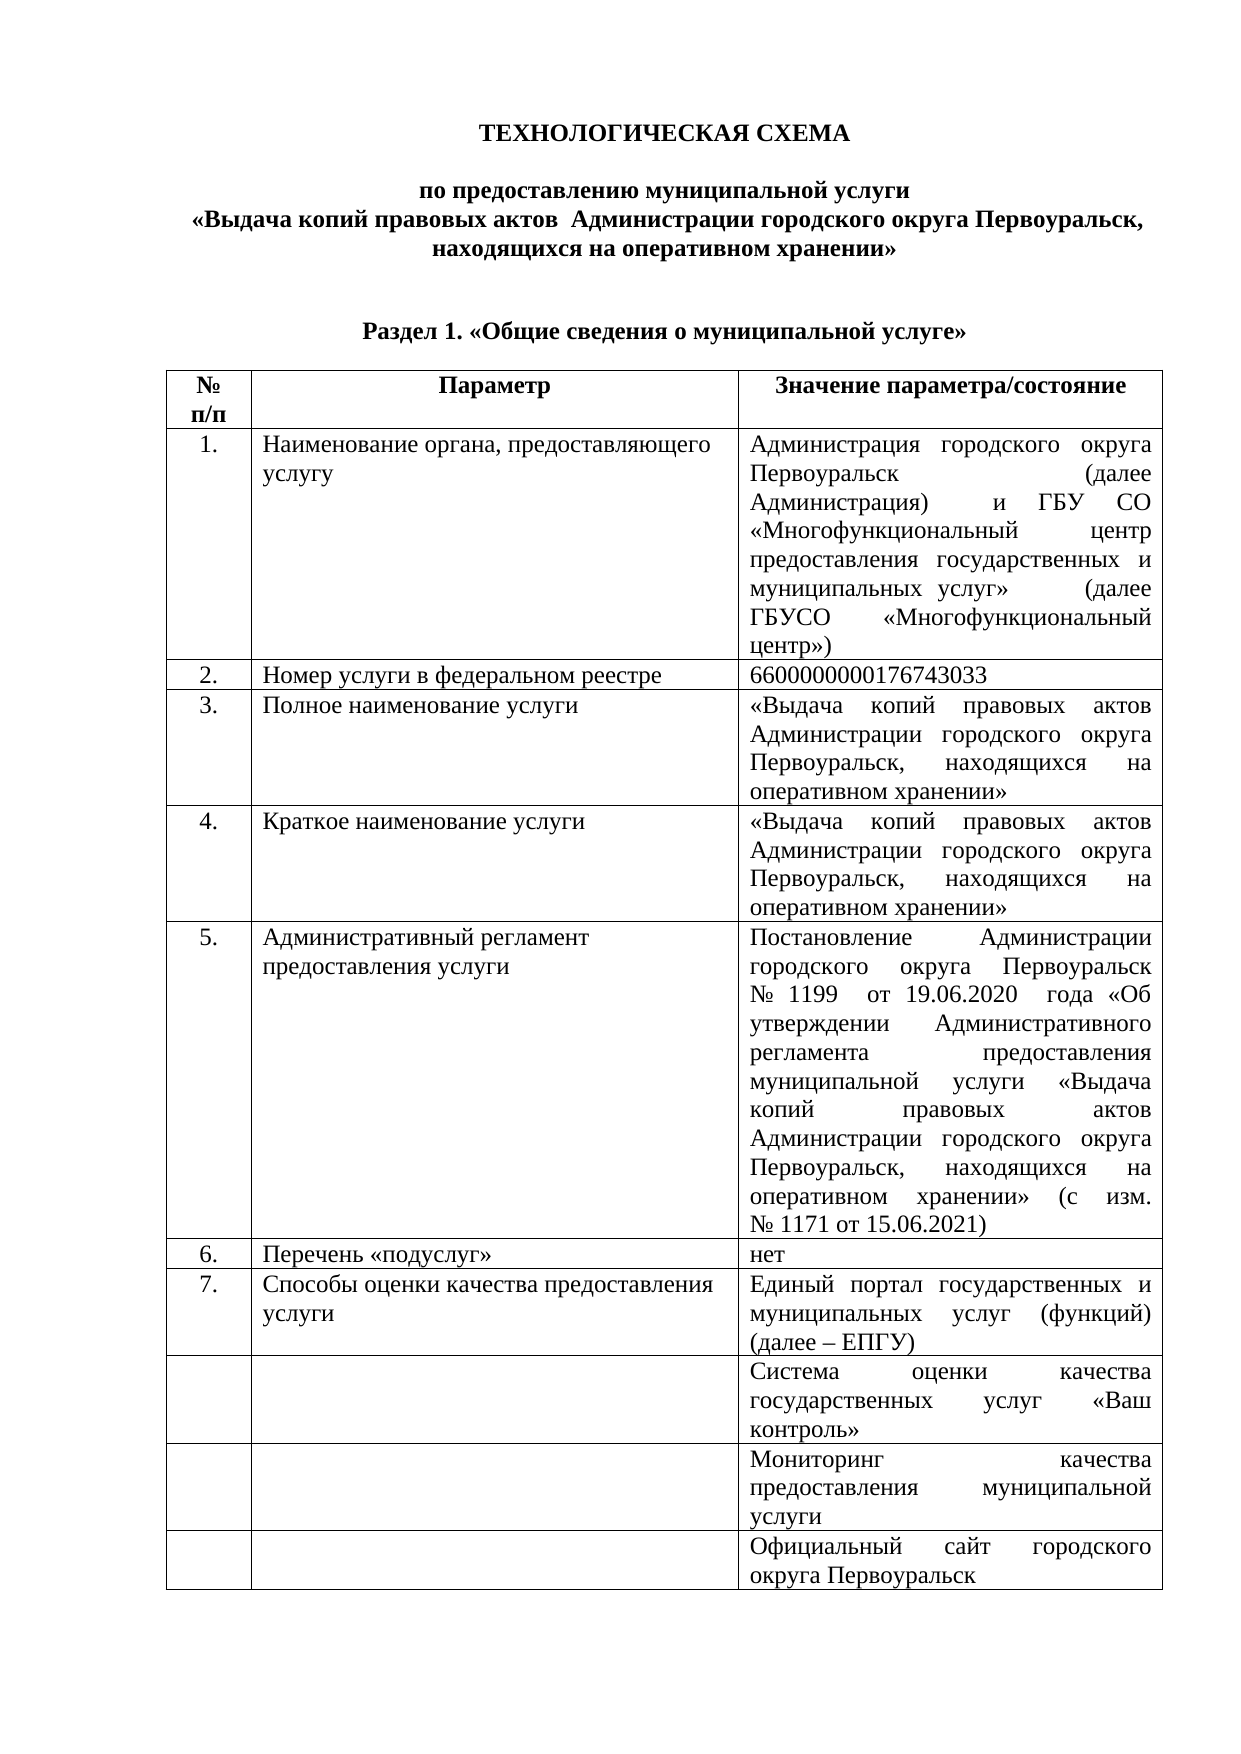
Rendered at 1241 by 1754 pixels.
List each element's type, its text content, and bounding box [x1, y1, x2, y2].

table_cell Перечень «подуслуг» [252, 1239, 738, 1268]
table_cell [167, 1356, 251, 1443]
table_cell 5. [167, 922, 251, 1238]
table_cell [167, 1444, 251, 1530]
text по предоставлению муниципальной услуги [177, 176, 1152, 204]
table_cell Единый портал государственных и муниципальных услуг (функций) (далее – ЕПГУ) [739, 1269, 1162, 1355]
text Раздел 1. «Общие сведения о муниципальной услуге» [177, 316, 1152, 344]
table_cell Система оценки качества государственных услуг «Ваш контроль» [739, 1356, 1162, 1443]
table_cell Номер услуги в федеральном реестре [252, 660, 738, 689]
table_header Параметр [252, 371, 738, 428]
table_cell 4. [167, 806, 251, 921]
table_cell Мониторинг качества предоставления муниципальной услуги [739, 1444, 1162, 1530]
table_cell [252, 1444, 738, 1530]
table_cell 2. [167, 660, 251, 689]
table_cell [252, 1531, 738, 1588]
table_header № п/п [167, 371, 251, 428]
table_cell Полное наименование услуги [252, 690, 738, 805]
text ТЕХНОЛОГИЧЕСКАЯ СХЕМА [177, 118, 1152, 147]
table_header Значение параметра/состояние [739, 371, 1162, 428]
table_cell Наименование органа, предоставляющего услугу [252, 429, 738, 659]
table_cell 1. [167, 429, 251, 659]
table_cell [167, 1531, 251, 1588]
table_cell «Выдача копий правовых актов Администрации городского округа Первоуральск, находящихся на оперативном хранении» [739, 806, 1162, 921]
table_cell 6600000000176743033 [739, 660, 1162, 689]
table_cell Постановление Администрации городского округа Первоуральск № 1199 от 19.06.2020 года «Об утверждении Административного регламента предоставления муниципальной услуги «Выдача копий правовых актов Администрации городского округа Первоуральск, находящихся на оперативном хранении» (с изм. № 1171 от 15.06.2021) [739, 922, 1162, 1238]
table_cell 3. [167, 690, 251, 805]
table_cell [252, 1356, 738, 1443]
table_cell 6. [167, 1239, 251, 1268]
text «Выдача копий правовых актов Администрации городского округа Первоуральск, находящихся на оперативном хранении» [177, 204, 1152, 262]
table_cell нет [739, 1239, 1162, 1268]
table_cell Краткое наименование услуги [252, 806, 738, 921]
table_cell «Выдача копий правовых актов Администрации городского округа Первоуральск, находящихся на оперативном хранении» [739, 690, 1162, 805]
table_cell Администрация городского округа Первоуральск (далее Администрация) и ГБУ СО «Многофункциональный центр предоставления государственных и муниципальных услуг» (далее ГБУСО «Многофункциональный центр») [739, 429, 1162, 659]
table_cell Официальный сайт городского округа Первоуральск [739, 1531, 1162, 1588]
table_cell 7. [167, 1269, 251, 1355]
table_cell Административный регламент предоставления услуги [252, 922, 738, 1238]
table_cell Способы оценки качества предоставления услуги [252, 1269, 738, 1355]
